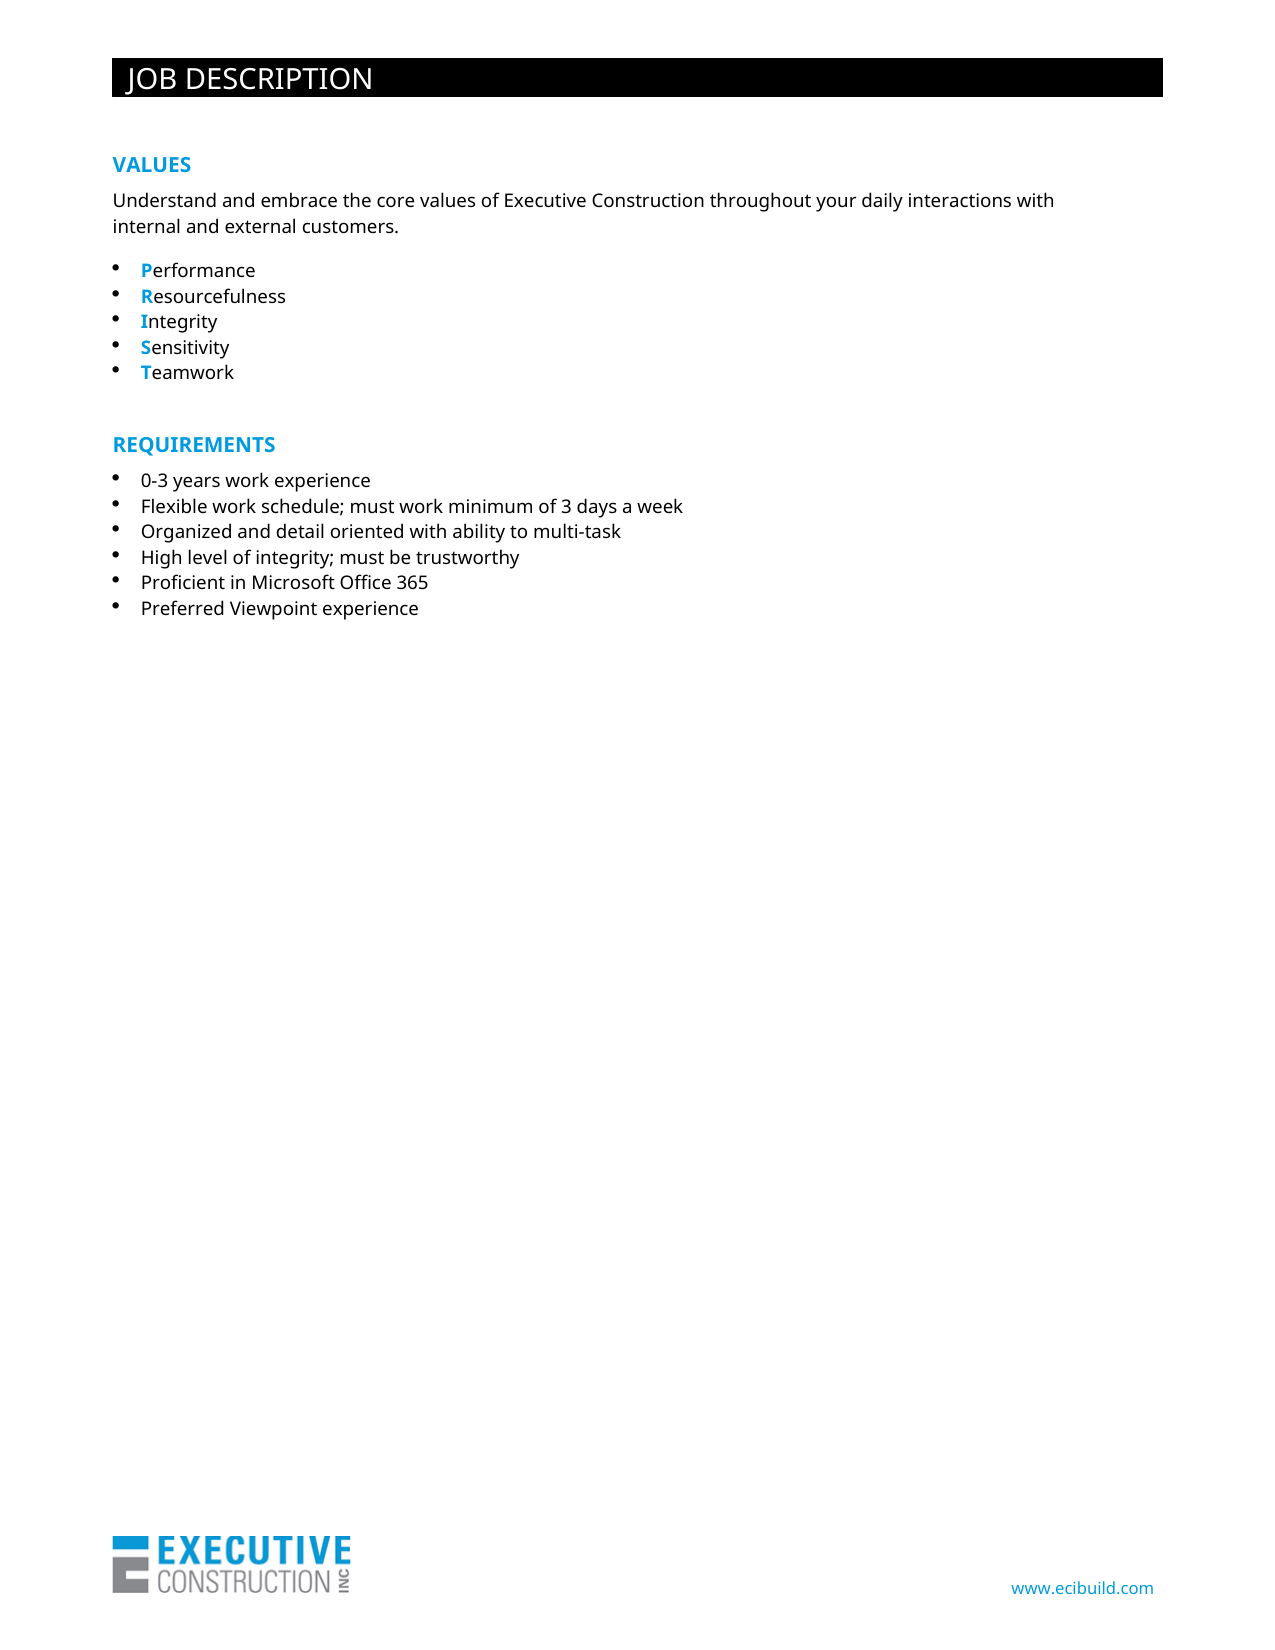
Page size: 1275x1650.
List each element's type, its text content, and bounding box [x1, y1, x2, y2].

list Integrity [112, 309, 1125, 334]
list Organized and detail oriented with ability to multi-task [112, 519, 1125, 544]
text requirements [112, 430, 1125, 458]
list Resourcefulness [112, 283, 1125, 309]
list Performance [112, 258, 1125, 283]
picture [342, 1540, 351, 1560]
text VALUES [112, 150, 1125, 178]
list Preferred Viewpoint experience [112, 595, 1125, 621]
picture [187, 1536, 193, 1543]
list Teamwork [112, 360, 1125, 385]
list 0-3 years work experience [112, 468, 1125, 493]
list Sensitivity [112, 334, 1125, 360]
picture [112, 1536, 351, 1593]
list High level of integrity; must be trustworthy [112, 544, 1125, 570]
text Understand and embrace the core values of Executive Construction throughout your daily interactions with internal and external customers. [112, 188, 1125, 239]
picture [316, 1536, 324, 1554]
picture [255, 1536, 263, 1560]
list Proficient in Microsoft Office 365 [112, 570, 1125, 595]
list Flexible work schedule; must work minimum of 3 days a week [112, 493, 1125, 519]
